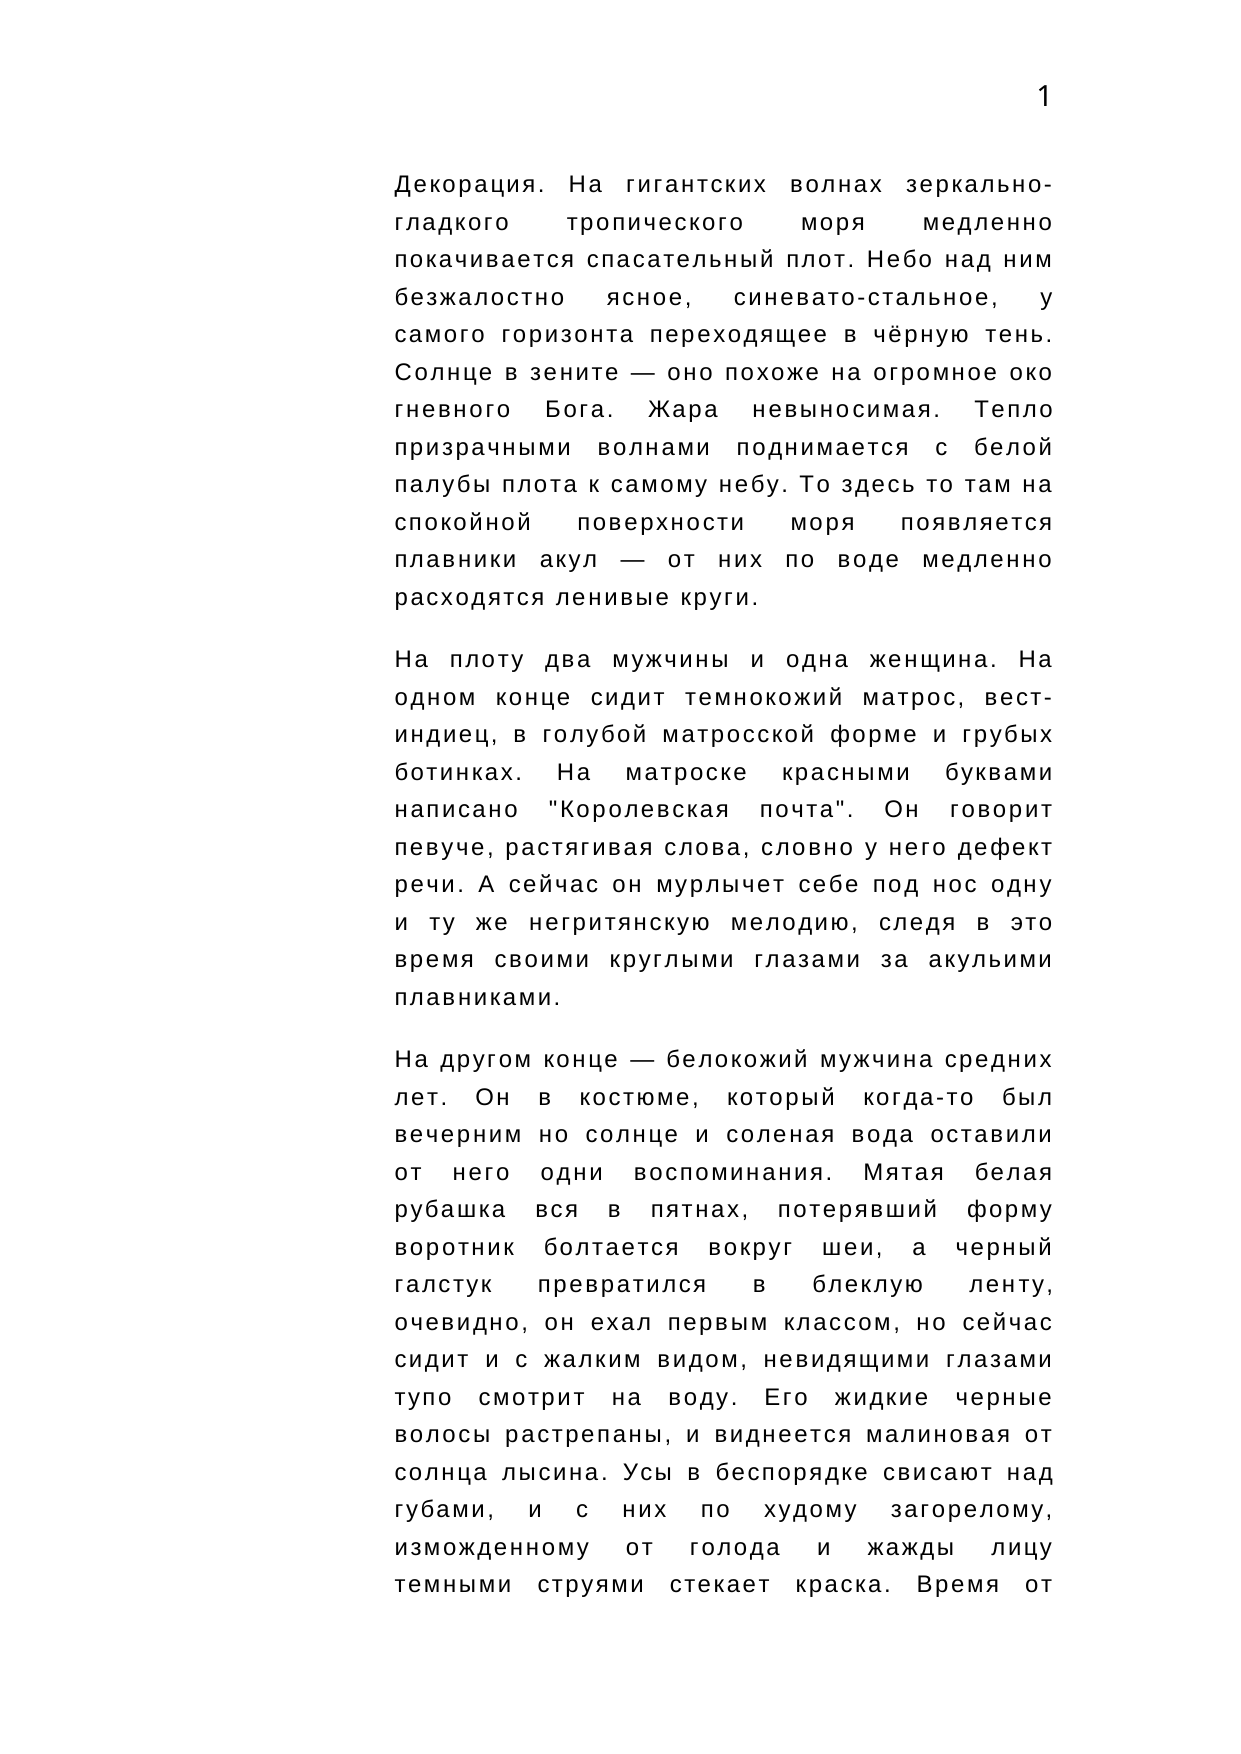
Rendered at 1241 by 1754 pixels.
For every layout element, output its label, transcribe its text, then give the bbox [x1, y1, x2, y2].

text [394, 1037, 1053, 1600]
text Декорация. На гигантских волнах зеркально-гладкого тропического моря медленно покачивается спасательный плот. Небо над ним безжалостно ясное, синевато-стальное, у самого горизонта переходящее в чёрную тень. Солнце в зените — оно похоже на огромное око гневного Бога. Жара невыносимая. Тепло призрачными волнами поднимается с белой палубы плота к самому небу. То здесь то там на спокойной поверхности моря появляется плавники акул — от них по воде медленно расходятся ленивые круги. [394, 162, 1053, 612]
text На плоту два мужчины и одна женщина. На одном конце сидит темнокожий матрос, вест-индиец, в голубой матросской форме и грубых ботинках. На матроске красными буквами написано "Королевская почта". Он говорит певуче, растягивая слова, словно у него дефект речи. А сейчас он мурлычет себе под нос одну и ту же негритянскую мелодию, следя в это время своими круглыми глазами за акульими плавниками. [394, 637, 1053, 1012]
